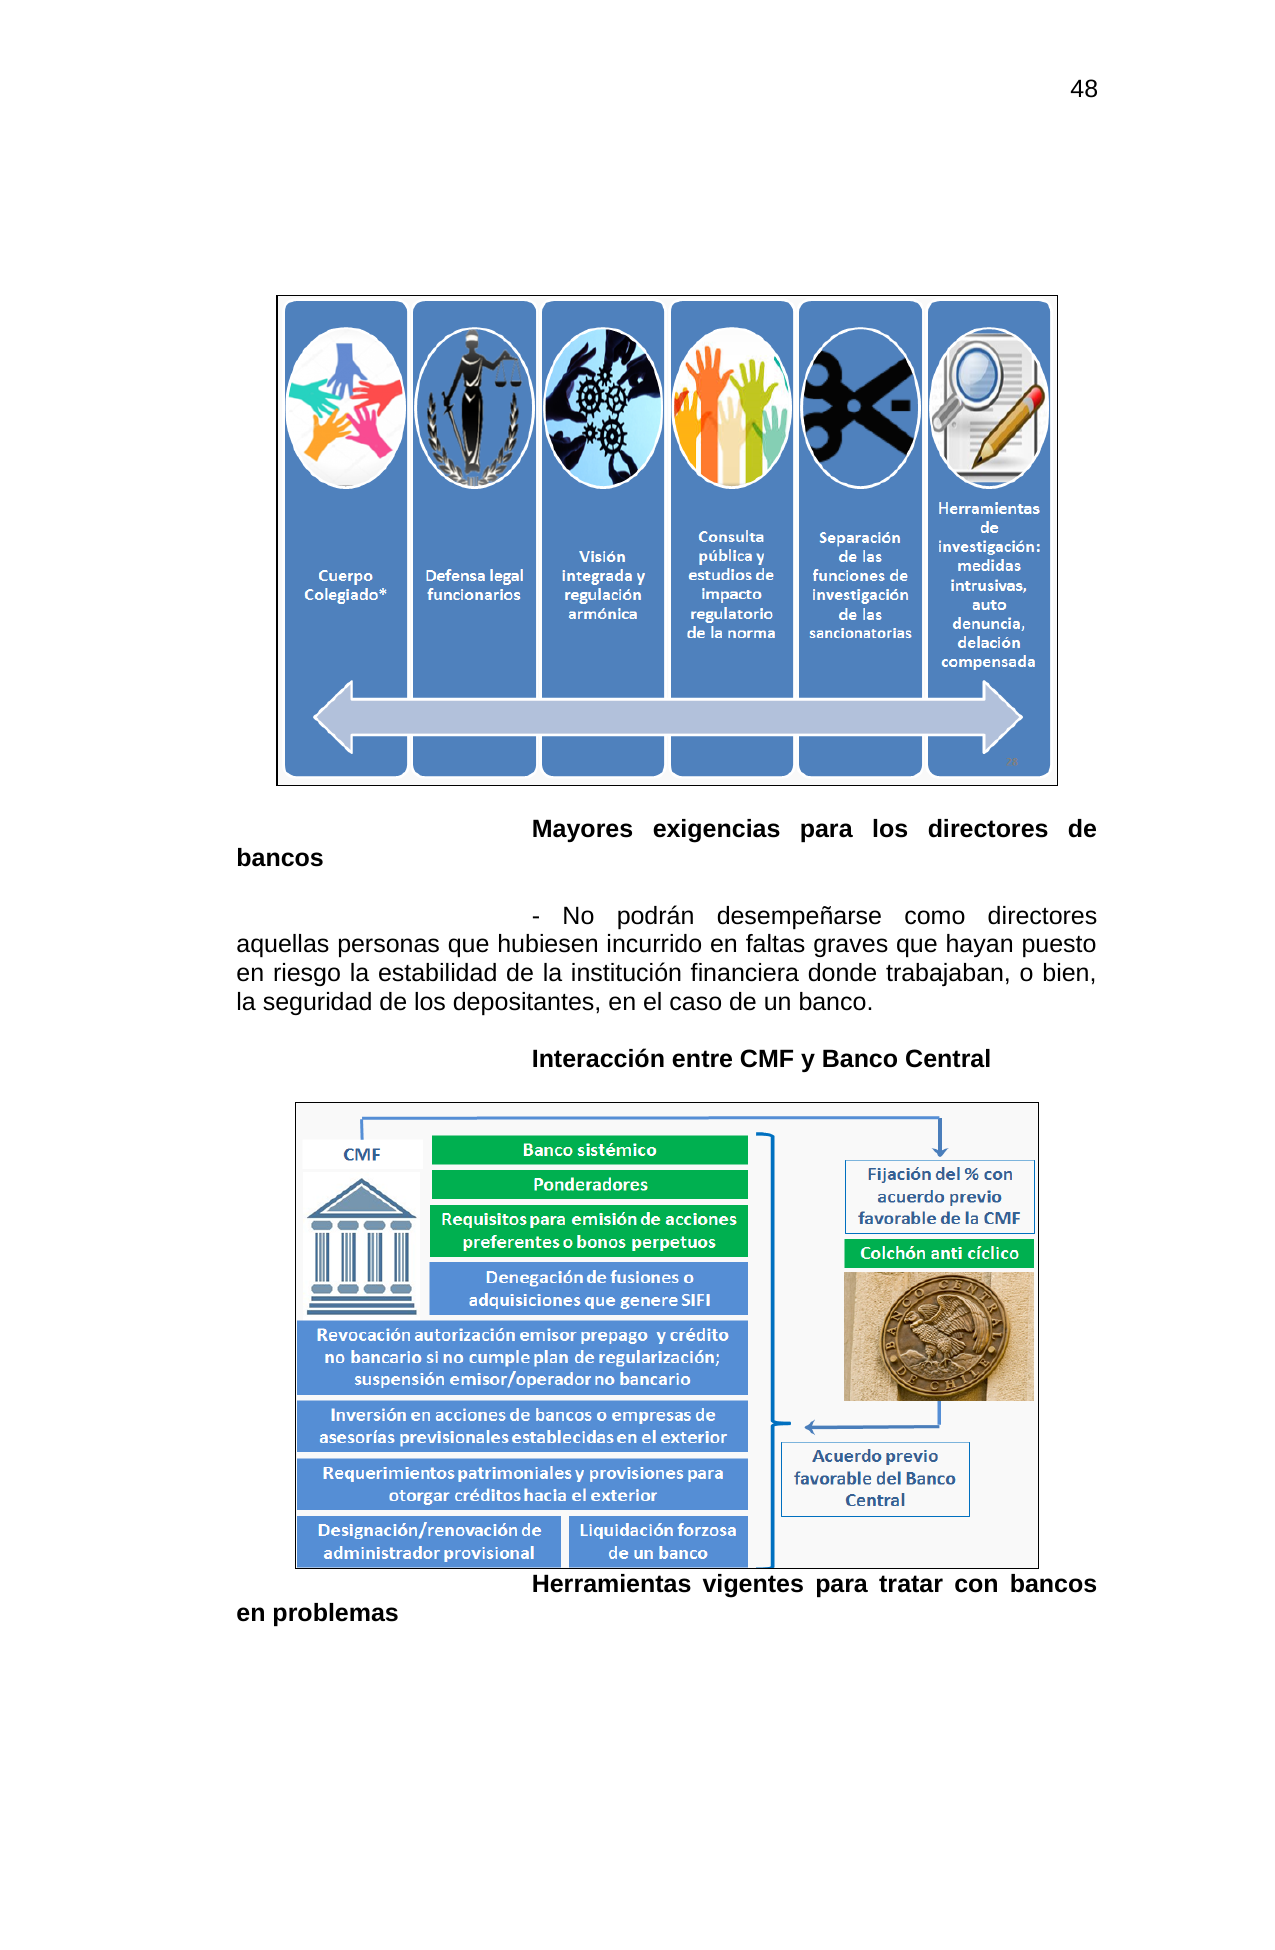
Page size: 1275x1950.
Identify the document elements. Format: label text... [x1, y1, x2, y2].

picture [278, 296, 1057, 785]
text Interacción entre CMF y Banco Central [236, 1044, 1098, 1073]
text Mayores exigencias para los directores de bancos [236, 814, 1098, 872]
text Herramientas vigentes para tratar con bancos en problemas [236, 1569, 1098, 1626]
picture [296, 1103, 1038, 1568]
text - No podrán desempeñarse como directores aquellas personas que hubiesen incurrido en faltas graves que hayan puesto en riesgo la estabilidad de la institución financiera donde trabajaban, o bien, la seguridad de los depositantes, en el caso de un banco. [236, 901, 1098, 1016]
